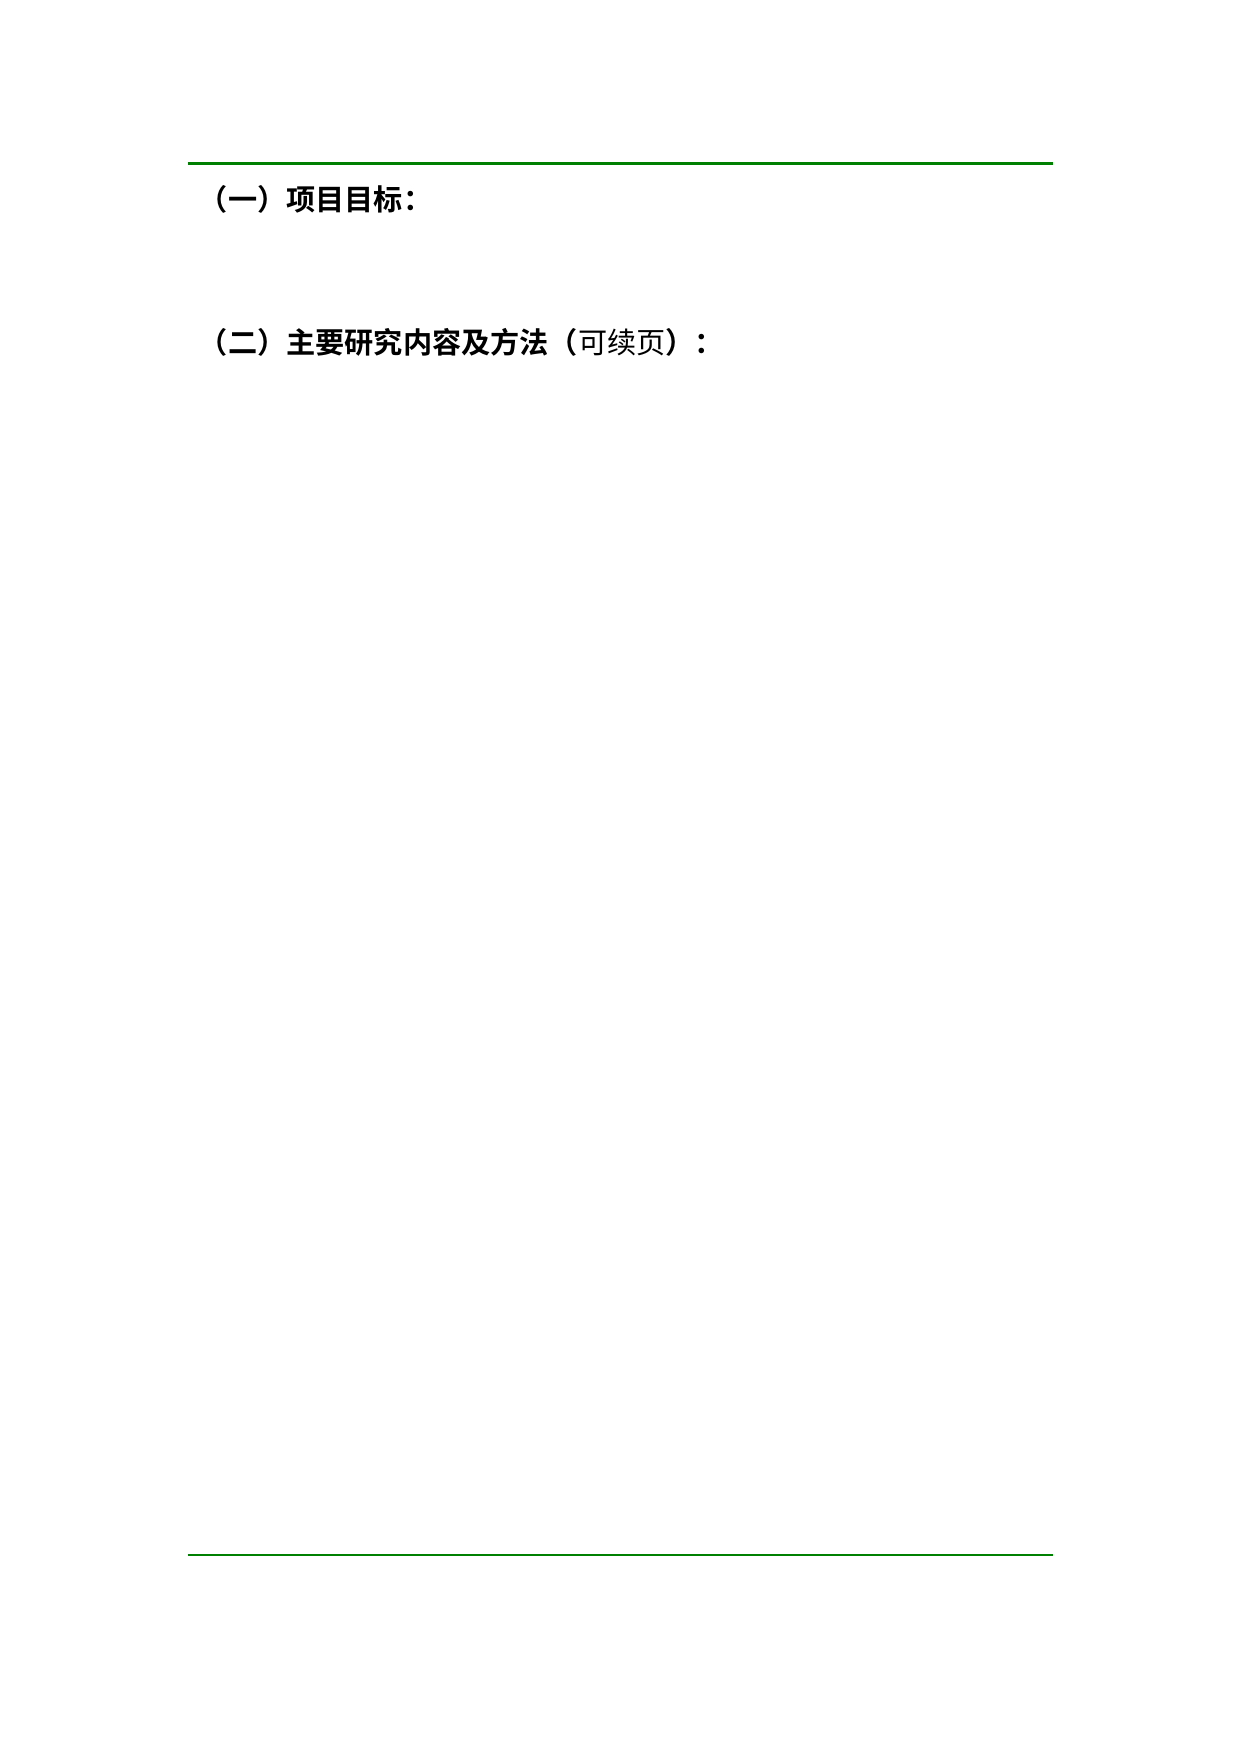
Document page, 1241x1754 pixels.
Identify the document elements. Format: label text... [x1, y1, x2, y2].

table_header （一）项目目标： （二）主要研究内容及方法（可续页）： [188, 165, 1053, 1554]
